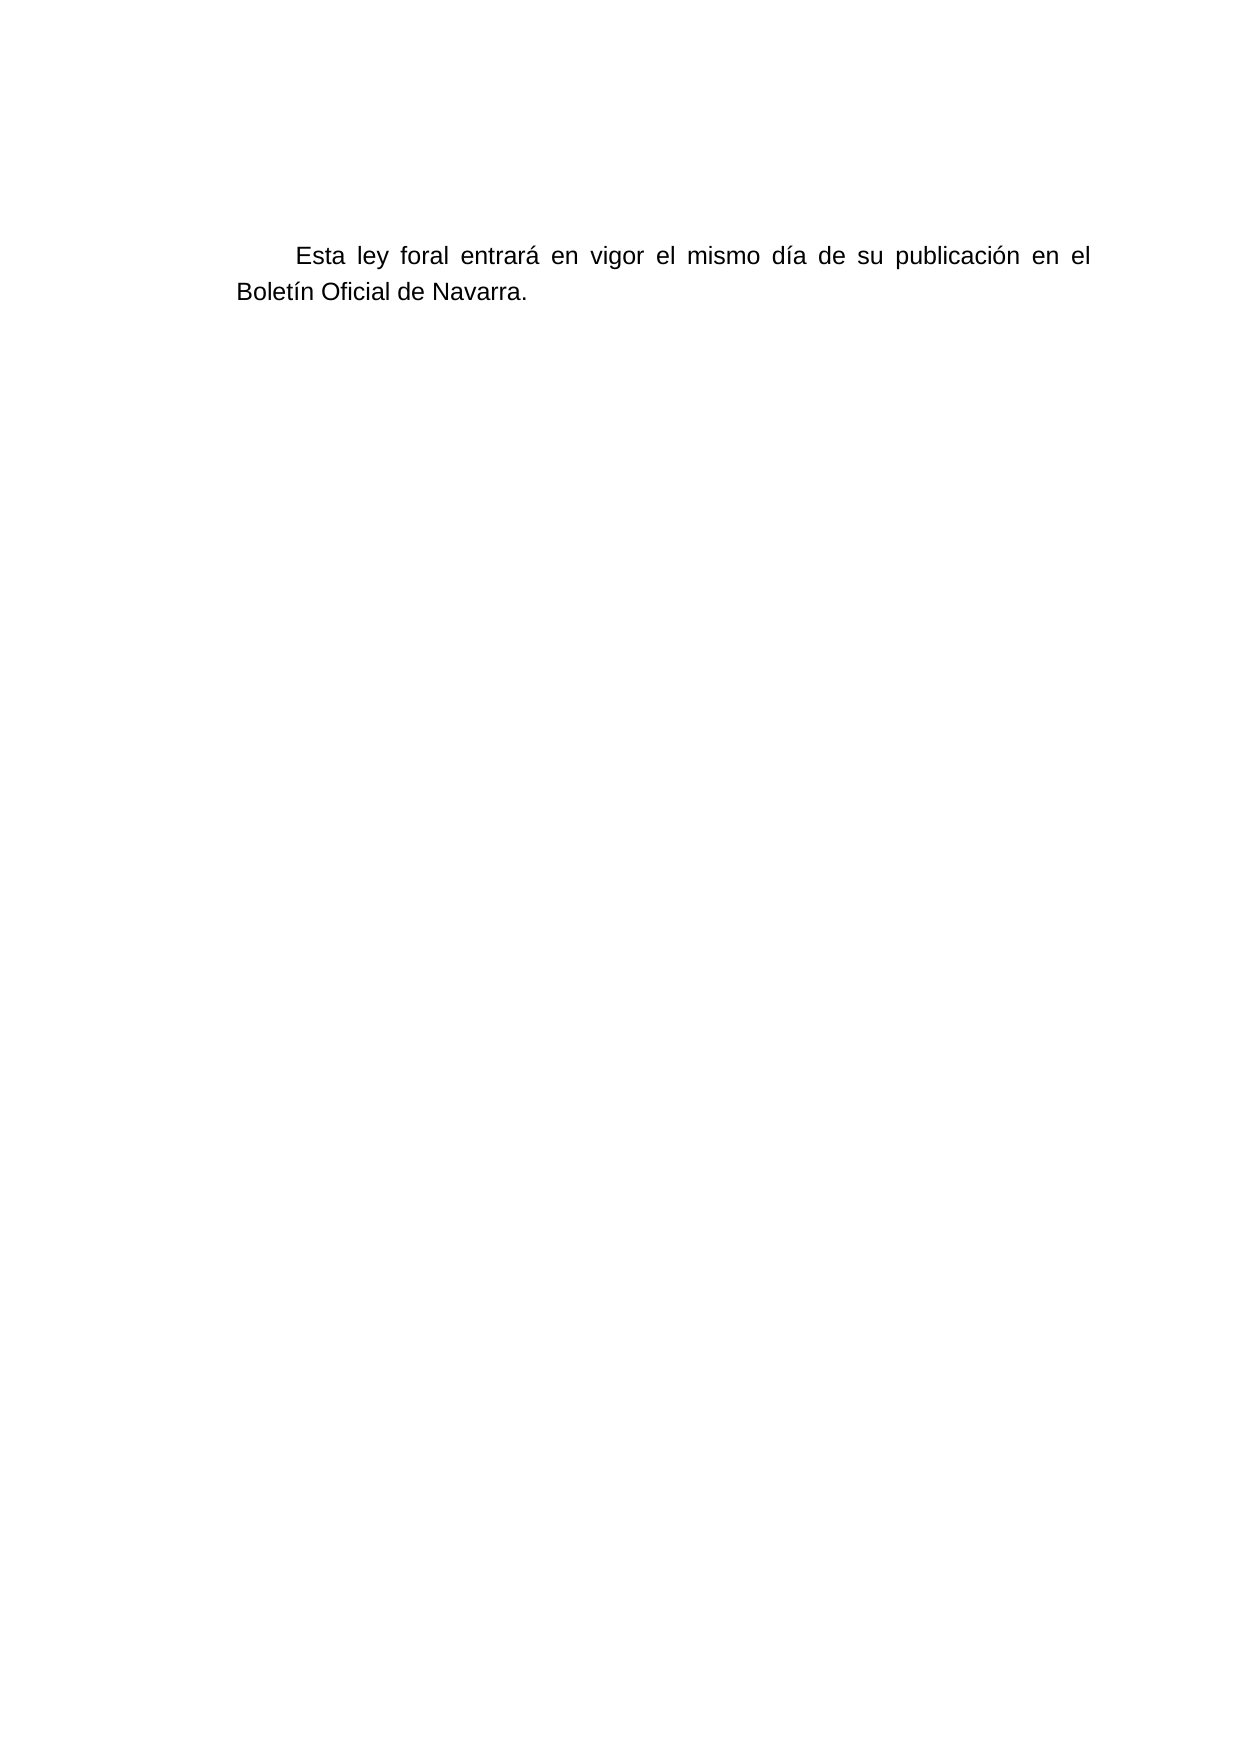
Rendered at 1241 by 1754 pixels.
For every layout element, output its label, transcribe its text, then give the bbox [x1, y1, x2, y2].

text Esta ley foral entrará en vigor el mismo día de su publicación en el Boletín Oficial de Navarra. [236, 236, 1092, 307]
